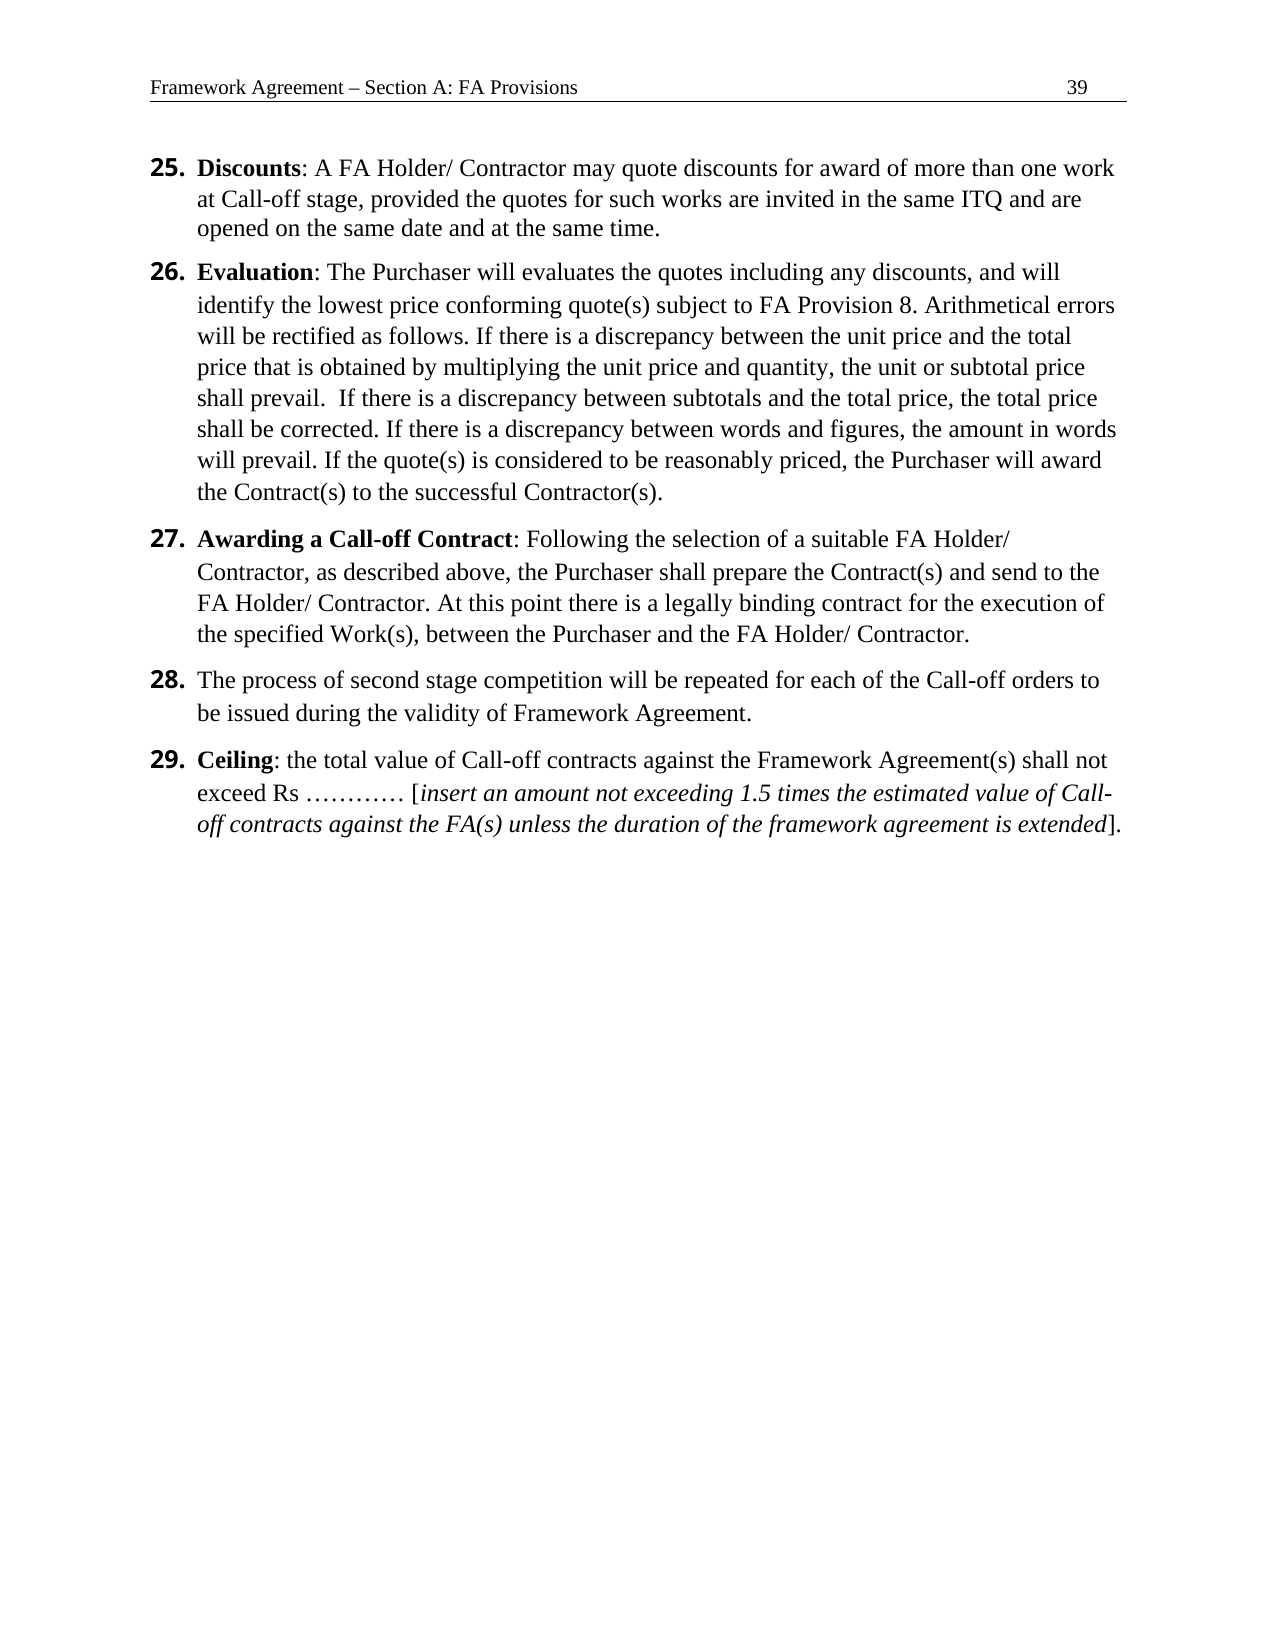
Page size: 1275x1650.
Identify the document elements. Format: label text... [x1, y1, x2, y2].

list The process of second stage competition will be repeated for each of the Call-off orders to be issued during the validity of Framework Agreement. [150, 662, 1125, 727]
list Discounts: A FA Holder/ Contractor may quote discounts for award of more than one work at Call-off stage, provided the quotes for such works are invited in the same ITQ and are opened on the same date and at the same time. [150, 150, 1125, 242]
list Awarding a Call-off Contract: Following the selection of a suitable FA Holder/ Contractor, as described above, the Purchaser shall prepare the Contract(s) and send to the FA Holder/ Contractor. At this point there is a legally binding contract for the execution of the specified Work(s), between the Purchaser and the FA Holder/ Contractor. [150, 520, 1125, 647]
list Ceiling: the total value of Call-off contracts against the Framework Agreement(s) shall not exceed Rs ………… [insert an amount not exceeding 1.5 times the estimated value of Call-off contracts against the FA(s) unless the duration of the framework agreement is extended]. [150, 742, 1125, 838]
list Evaluation: The Purchaser will evaluates the quotes including any discounts, and will identify the lowest price conforming quote(s) subject to FA Provision 8. Arithmetical errors will be rectified as follows. If there is a discrepancy between the unit price and the total price that is obtained by multiplying the unit price and quantity, the unit or subtotal price shall prevail. If there is a discrepancy between subtotals and the total price, the total price shall be corrected. If there is a discrepancy between words and figures, the amount in words will prevail. If the quote(s) is considered to be reasonably priced, the Purchaser will award the Contract(s) to the successful Contractor(s). [150, 254, 1125, 505]
